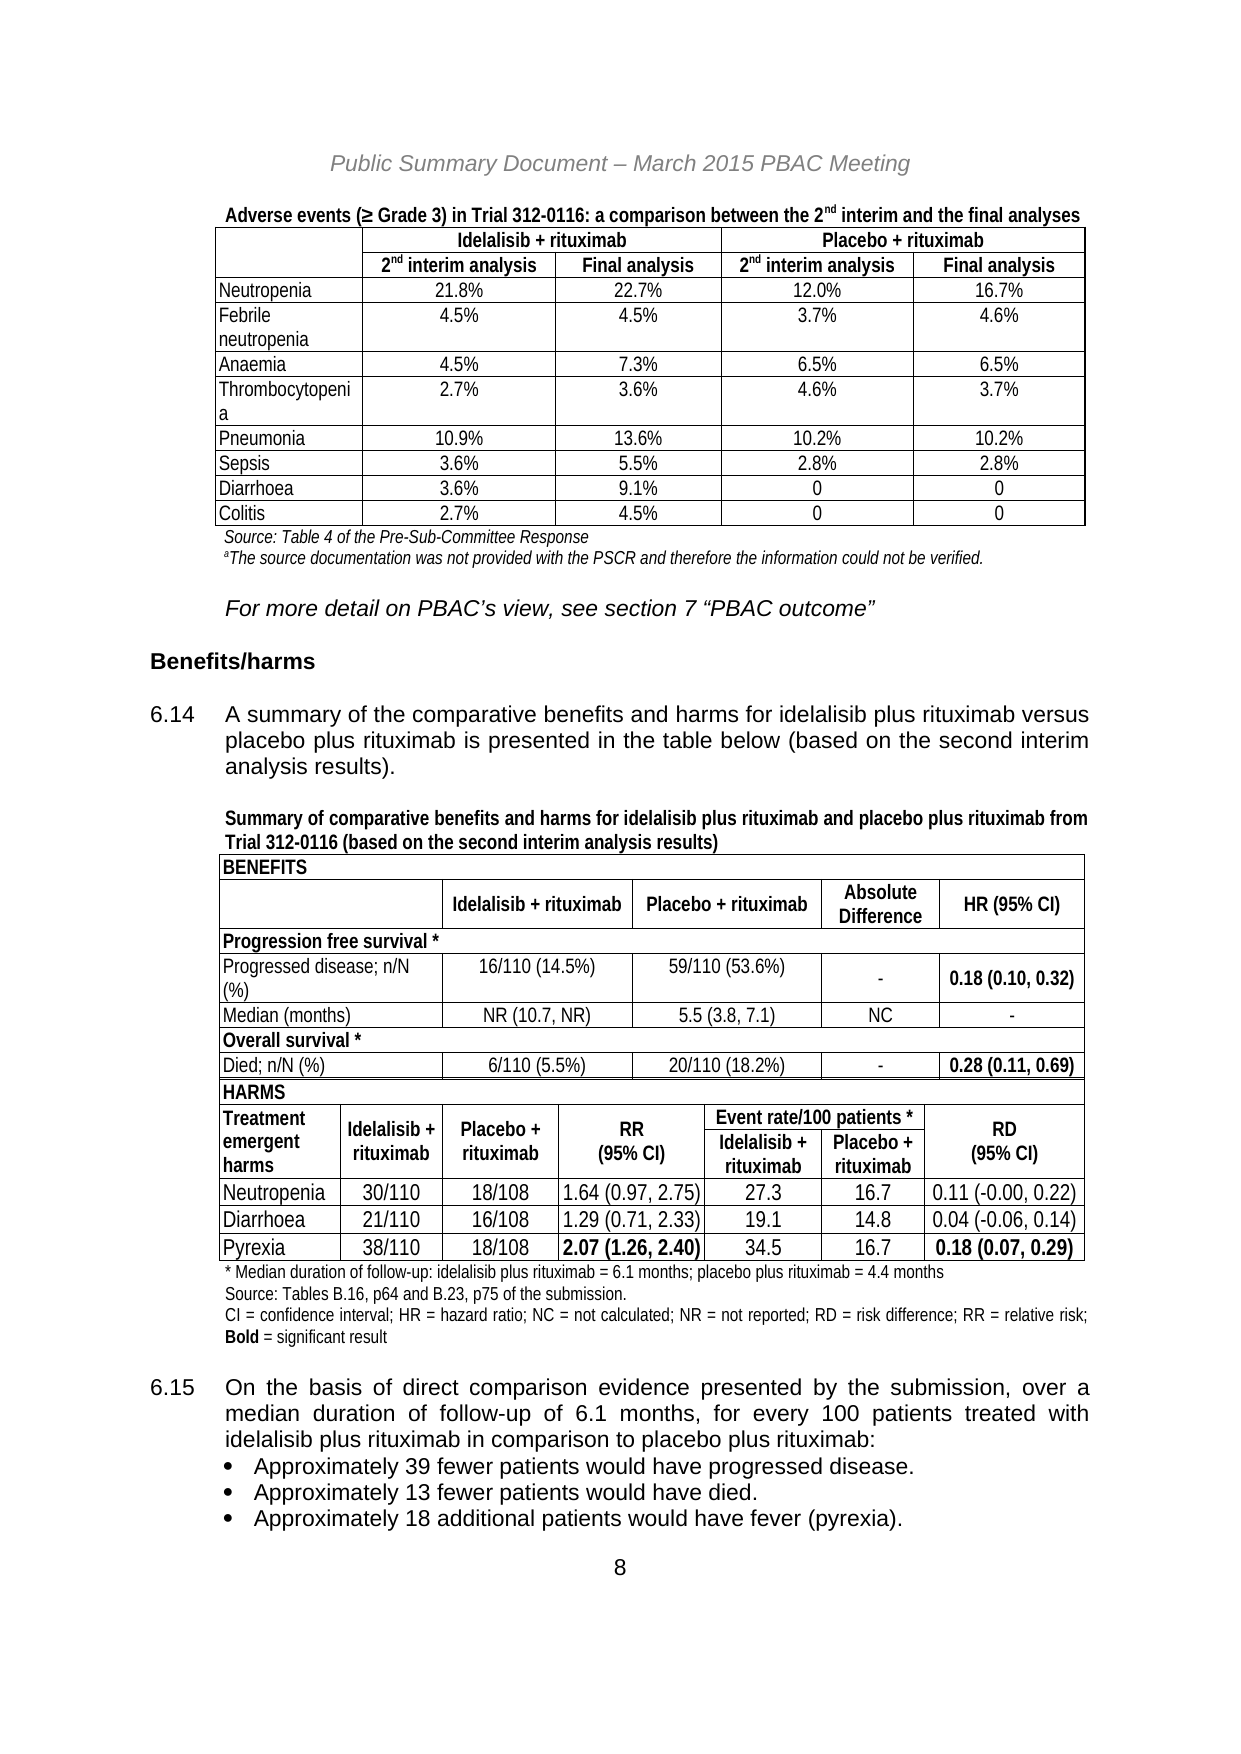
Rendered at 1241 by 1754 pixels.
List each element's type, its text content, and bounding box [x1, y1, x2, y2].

table_cell 3.7% [914, 377, 1084, 424]
table_cell 0 [914, 501, 1084, 524]
table_cell 2nd interim analysis [722, 253, 913, 277]
table_cell RR (95% CI) [559, 1105, 704, 1178]
table_cell Pyrexia [220, 1234, 340, 1260]
table_cell 3.6% [363, 476, 555, 499]
table_cell 20/110 (18.2%) [633, 1053, 821, 1077]
table_cell - [822, 1053, 939, 1077]
table_cell NC [822, 1003, 939, 1027]
table_cell Event rate/100 patients * [705, 1105, 924, 1129]
table_cell Treatment emergent harms [220, 1105, 340, 1178]
table_cell 34.5 [705, 1234, 821, 1260]
table_cell Sepsis [216, 451, 362, 474]
table_cell 13.6% [556, 426, 721, 449]
table_cell 16/108 [443, 1206, 558, 1233]
table_cell Febrile neutropenia [216, 303, 362, 351]
table_cell HARMS [220, 1080, 1084, 1104]
table_cell Diarrhoea [220, 1206, 340, 1233]
table_cell Progressed disease; n/N (%) [220, 954, 442, 1002]
list Approximately 13 fewer patients would have died. [224, 1479, 1090, 1505]
table_cell Pneumonia [216, 426, 362, 449]
table_cell NR (10.7, NR) [443, 1003, 632, 1027]
table_cell 5.5 (3.8, 7.1) [633, 1003, 821, 1027]
text Adverse events (≥ Grade 3) in Trial 312-0116: a comparison between the 2nd interim and the final analyses [225, 203, 1090, 227]
table_cell 0.04 (-0.06, 0.14) [925, 1206, 1084, 1233]
table_cell 6.5% [722, 352, 913, 376]
table_cell 16.7% [914, 278, 1084, 302]
table_cell 19.1 [705, 1206, 821, 1233]
table_cell Placebo + rituximab [443, 1105, 558, 1178]
table_cell 2.7% [363, 377, 555, 424]
table_cell 16.7 [822, 1234, 924, 1260]
list On the basis of direct comparison evidence presented by the submission, over a median duration of follow-up of 6.1 months, for every 100 patients treated with idelalisib plus rituximab in comparison to placebo plus rituximab: [150, 1374, 1090, 1453]
table_cell 1.64 (0.97, 2.75) [559, 1179, 704, 1205]
table_cell Colitis [216, 501, 362, 524]
table_cell 2.07 (1.26, 2.40) [559, 1234, 704, 1260]
table_cell Idelalisib + rituximab [705, 1130, 821, 1178]
table_cell 0.18 (0.10, 0.32) [940, 954, 1084, 1002]
table_cell - [940, 1003, 1084, 1027]
text Source: Tables B.16, p64 and B.23, p75 of the submission. [150, 1283, 1090, 1304]
table_cell Median (months) [220, 1003, 442, 1027]
table_cell 10.2% [722, 426, 913, 449]
table_cell 4.5% [556, 501, 721, 524]
table_cell 21/110 [341, 1206, 442, 1233]
table_cell 38/110 [341, 1234, 442, 1260]
table_cell 16/110 (14.5%) [443, 954, 632, 1002]
table_cell - [822, 954, 939, 1002]
table_cell 7.3% [556, 352, 721, 376]
table_cell 10.9% [363, 426, 555, 449]
table_cell 6/110 (5.5%) [443, 1053, 632, 1077]
table_cell 4.6% [722, 377, 913, 424]
table_cell 59/110 (53.6%) [633, 954, 821, 1002]
table_cell 0 [722, 501, 913, 524]
list Approximately 39 fewer patients would have progressed disease. [224, 1453, 1090, 1479]
table_cell Neutropenia [216, 278, 362, 302]
list For more detail on PBAC’s view, see section 7 “PBAC outcome” [225, 595, 1090, 621]
table_cell 4.5% [363, 352, 555, 376]
table_cell 10.2% [914, 426, 1084, 449]
table_cell 14.8 [822, 1206, 924, 1233]
text aThe source documentation was not provided with the PSCR and therefore the information could not be verified. [224, 547, 1090, 569]
table_cell Idelalisib + rituximab [443, 880, 632, 928]
table_header [216, 228, 362, 277]
table_cell Placebo + rituximab [822, 1130, 924, 1178]
text * Median duration of follow-up: idelalisib plus rituximab = 6.1 months; placebo plus rituximab = 4.4 months [225, 1261, 1090, 1283]
table_cell 22.7% [556, 278, 721, 302]
table_cell 3.6% [363, 451, 555, 474]
list Approximately 18 additional patients would have fever (pyrexia). [224, 1505, 1090, 1532]
table_cell 0 [914, 476, 1084, 499]
table_cell 3.6% [556, 377, 721, 424]
table_cell 27.3 [705, 1179, 821, 1205]
table_cell Thrombocytopenia [216, 377, 362, 424]
table_cell 16.7 [822, 1179, 924, 1205]
table_cell Diarrhoea [216, 476, 362, 499]
table_cell 2.7% [363, 501, 555, 524]
table_cell Progression free survival * [220, 929, 1084, 953]
table_cell Anaemia [216, 352, 362, 376]
table_header Placebo + rituximab [722, 228, 1084, 252]
table_cell 0.28 (0.11, 0.69) [940, 1053, 1084, 1077]
text CI = confidence interval; HR = hazard ratio; NC = not calculated; NR = not reported; RD = risk difference; RR = relative risk; Bold = significant result [225, 1304, 1090, 1347]
table_header BENEFITS [220, 855, 1084, 879]
table_cell Neutropenia [220, 1179, 340, 1205]
table_cell Overall survival * [220, 1028, 1084, 1052]
table_cell [220, 880, 442, 928]
table_cell Died; n/N (%) [220, 1053, 442, 1077]
table_cell 2.8% [722, 451, 913, 474]
table_cell 0 [722, 476, 913, 499]
table_cell 4.5% [363, 303, 555, 351]
text Source: Table 4 of the Pre-Sub-Committee Response [224, 526, 1090, 547]
table_cell 9.1% [556, 476, 721, 499]
table_cell 0.18 (0.07, 0.29) [925, 1234, 1084, 1260]
text Summary of comparative benefits and harms for idelalisib plus rituximab and placebo plus rituximab from Trial 312-0116 (based on the second interim analysis results) [225, 806, 1090, 854]
table_cell 18/108 [443, 1179, 558, 1205]
table_cell 5.5% [556, 451, 721, 474]
table_cell Final analysis [556, 253, 721, 277]
table_cell 18/108 [443, 1234, 558, 1260]
table_cell 6.5% [914, 352, 1084, 376]
table_cell 2nd interim analysis [363, 253, 555, 277]
table_cell Absolute Difference [822, 880, 939, 928]
table_cell 12.0% [722, 278, 913, 302]
table_cell 3.7% [722, 303, 913, 351]
table_cell 4.5% [556, 303, 721, 351]
subtitle Benefits/harms [150, 648, 1090, 674]
table_cell Final analysis [914, 253, 1084, 277]
table_cell 4.6% [914, 303, 1084, 351]
table_cell HR (95% CI) [940, 880, 1084, 928]
table_cell 30/110 [341, 1179, 442, 1205]
list A summary of the comparative benefits and harms for idelalisib plus rituximab versus placebo plus rituximab is presented in the table below (based on the second interim analysis results). [150, 701, 1090, 779]
table_cell 0.11 (-0.00, 0.22) [925, 1179, 1084, 1205]
table_cell 2.8% [914, 451, 1084, 474]
table_cell Idelalisib + rituximab [341, 1105, 442, 1178]
table_cell RD (95% CI) [925, 1105, 1084, 1178]
table_cell 1.29 (0.71, 2.33) [559, 1206, 704, 1233]
table_header Idelalisib + rituximab [363, 228, 721, 252]
table_cell Placebo + rituximab [633, 880, 821, 928]
table_cell 21.8% [363, 278, 555, 302]
